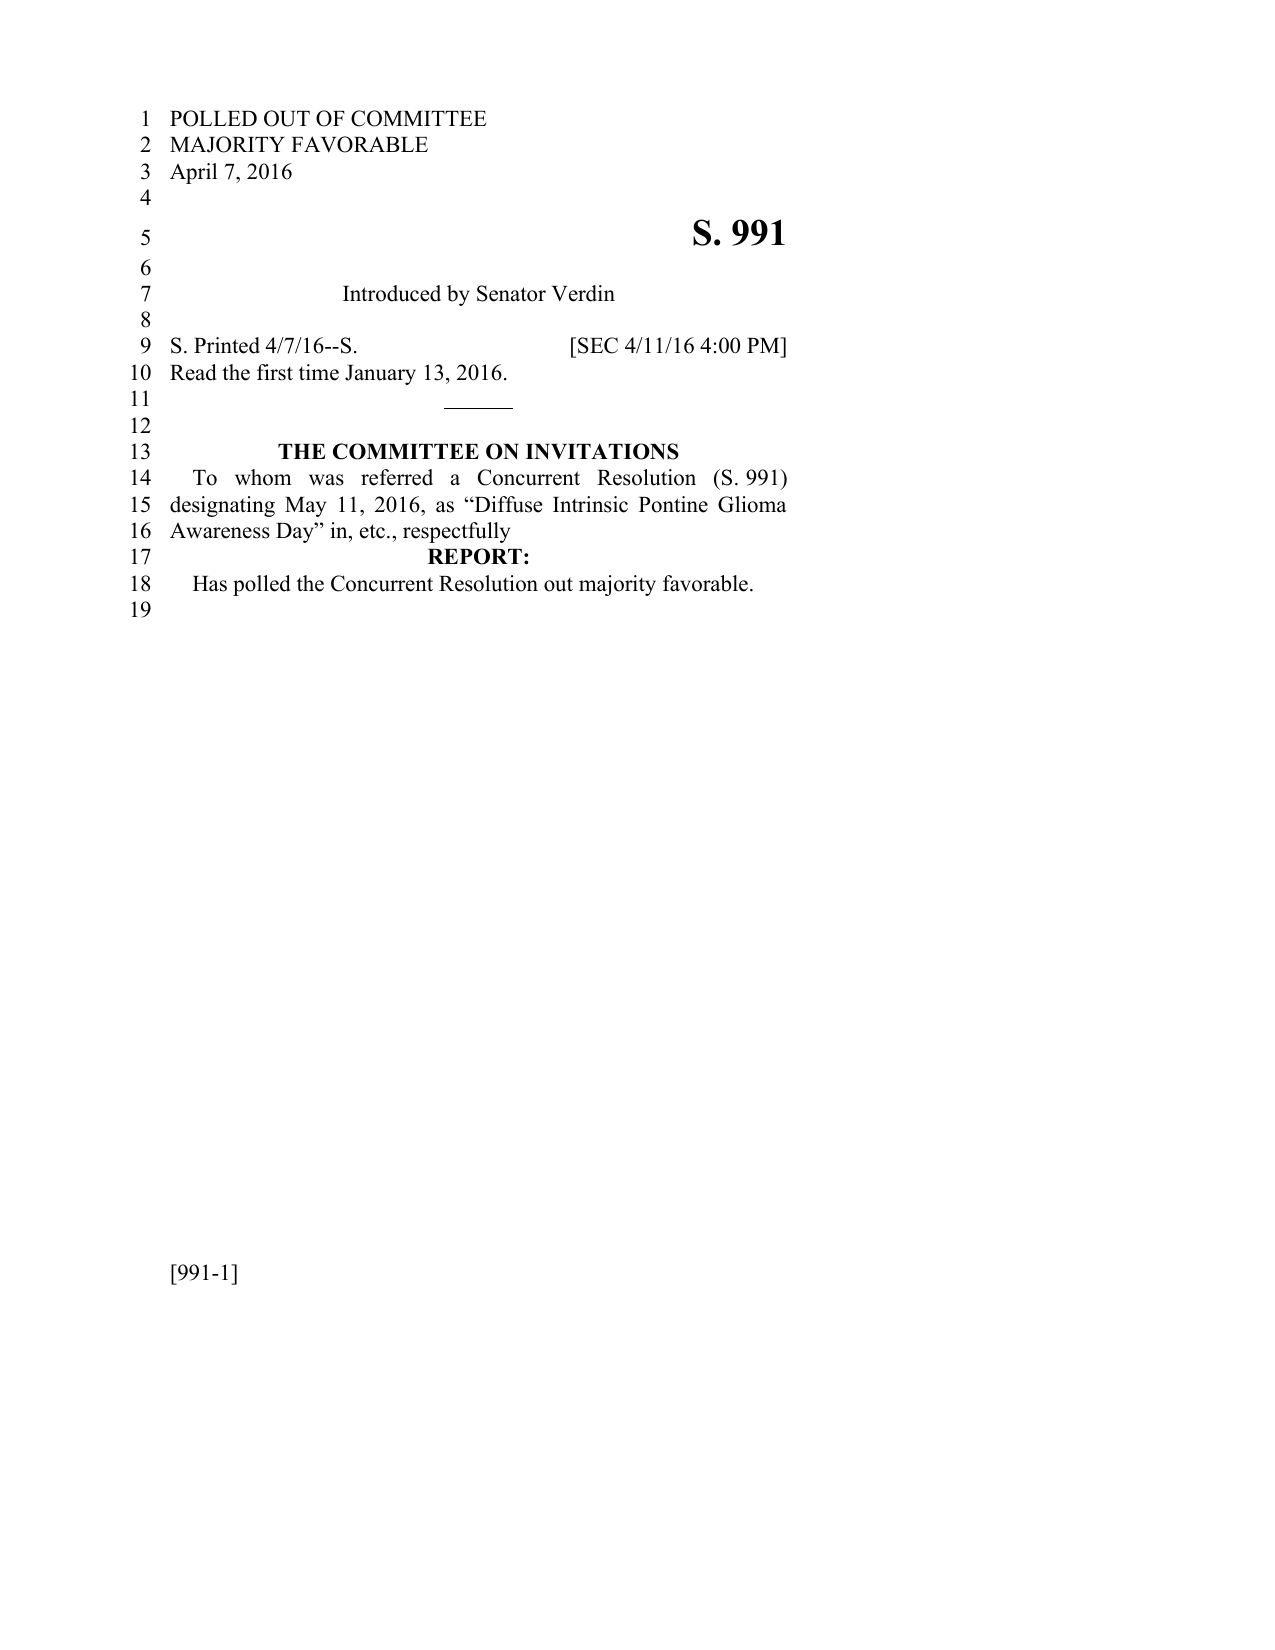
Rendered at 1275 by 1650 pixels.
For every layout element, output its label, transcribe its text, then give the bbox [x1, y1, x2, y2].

text Has polled the Concurrent Resolution out majority favorable. [169, 570, 787, 596]
text April 7, 2016 [169, 158, 787, 184]
text S. 991 [169, 210, 787, 253]
text Introduced by Senator Verdin [169, 280, 787, 306]
text POLLED OUT OF COMMITTEE [169, 105, 787, 131]
text REPORT: [169, 543, 787, 570]
text Read the first time January 13, 2016. [169, 359, 787, 385]
text To whom was referred a Concurrent Resolution (S. 991) designating May 11, 2016, as “Diffuse Intrinsic Pontine Glioma Awareness Day” in, etc., respectfully [169, 464, 787, 543]
text MAJORITY FAVORABLE [169, 131, 787, 158]
text S. Printed 4/7/16--S. [SEC 4/11/16 4:00 PM] [169, 333, 787, 359]
text THE COMMITTEE ON INVITATIONS [169, 438, 787, 464]
